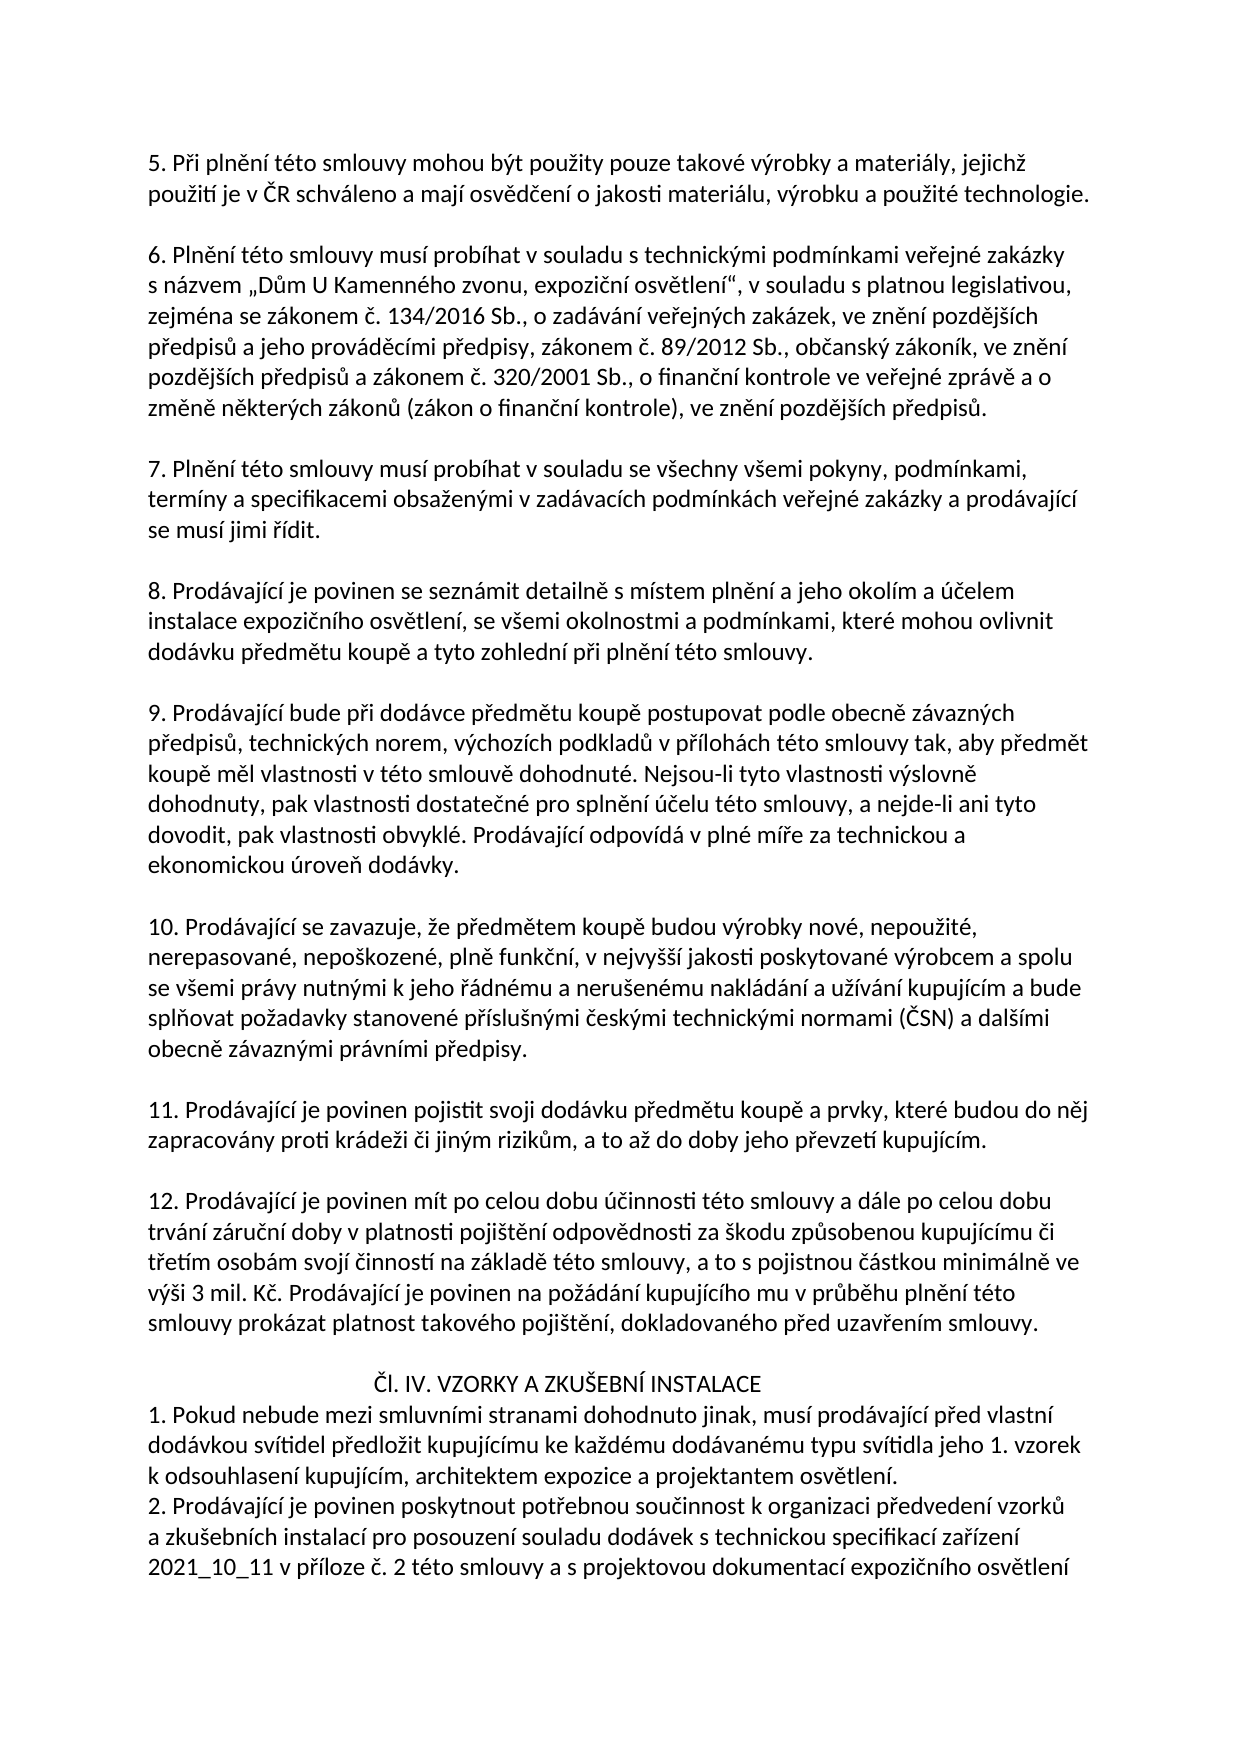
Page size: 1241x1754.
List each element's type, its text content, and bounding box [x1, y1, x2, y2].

text k odsouhlasení kupujícím, architektem expozice a projektantem osvětlení. [148, 1460, 1093, 1491]
text 9. Prodávající bude při dodávce předmětu koupě postupovat podle obecně závazných předpisů, technických norem, výchozích podkladů v přílohách této smlouvy tak, aby předmět koupě měl vlastnosti v této smlouvě dohodnuté. Nejsou-li tyto vlastnosti výslovně dohodnuty, pak vlastnosti dostatečné pro splnění účelu této smlouvy, a nejde-li ani tyto dovodit, pak vlastnosti obvyklé. Prodávající odpovídá v plné míře za technickou a ekonomickou úroveň dodávky. [148, 697, 1093, 880]
text 8. Prodávající je povinen se seznámit detailně s místem plnění a jeho okolím a účelem instalace expozičního osvětlení, se všemi okolnostmi a podmínkami, které mohou ovlivnit dodávku předmětu koupě a tyto zohlední při plnění této smlouvy. [148, 575, 1093, 666]
text zejména se zákonem č. 134/2016 Sb., o zadávání veřejných zakázek, ve znění pozdějších [148, 300, 1093, 331]
text 7. Plnění této smlouvy musí probíhat v souladu se všechny všemi pokyny, podmínkami, termíny a specifikacemi obsaženými v zadávacích podmínkách veřejné zakázky a prodávající se musí jimi řídit. [148, 453, 1093, 544]
text 1. Pokud nebude mezi smluvními stranami dohodnuto jinak, musí prodávající před vlastní [148, 1399, 1093, 1429]
text Čl. IV. VZORKY A ZKUŠEBNÍ INSTALACE [148, 1368, 1093, 1399]
text 10. Prodávající se zavazuje, že předmětem koupě budou výrobky nové, nepoužité, nerepasované, nepoškozené, plně funkční, v nejvyšší jakosti poskytované výrobcem a spolu se všemi právy nutnými k jeho řádnému a nerušenému nakládání a užívání kupujícím a bude splňovat požadavky stanovené příslušnými českými technickými normami (ČSN) a dalšími obecně závaznými právními předpisy. [148, 911, 1093, 1063]
text 2021_10_11 v příloze č. 2 této smlouvy a s projektovou dokumentací expozičního osvětlení [148, 1552, 1093, 1582]
text předpisů a jeho prováděcími předpisy, zákonem č. 89/2012 Sb., občanský zákoník, ve znění [148, 331, 1093, 361]
text 2. Prodávající je povinen poskytnout potřebnou součinnost k organizaci předvedení vzorků [148, 1491, 1093, 1521]
text 6. Plnění této smlouvy musí probíhat v souladu s technickými podmínkami veřejné zakázky [148, 239, 1093, 270]
text a zkušebních instalací pro posouzení souladu dodávek s technickou specifikací zařízení [148, 1521, 1093, 1552]
text 5. Při plnění této smlouvy mohou být použity pouze takové výrobky a materiály, jejichž použití je v ČR schváleno a mají osvědčení o jakosti materiálu, výrobku a použité technologie. [148, 148, 1093, 209]
text zapracovány proti krádeži či jiným rizikům, a to až do doby jeho převzetí kupujícím. [148, 1124, 1093, 1155]
text 12. Prodávající je povinen mít po celou dobu účinnosti této smlouvy a dále po celou dobu trvání záruční doby v platnosti pojištění odpovědnosti za škodu způsobenou kupujícímu či třetím osobám svojí činností na základě této smlouvy, a to s pojistnou částkou minimálně ve výši 3 mil. Kč. Prodávající je povinen na požádání kupujícího mu v průběhu plnění této smlouvy prokázat platnost takového pojištění, dokladovaného před uzavřením smlouvy. [148, 1185, 1093, 1338]
text dodávkou svítidel předložit kupujícímu ke každému dodávanému typu svítidla jeho 1. vzorek [148, 1429, 1093, 1460]
text 11. Prodávající je povinen pojistit svoji dodávku předmětu koupě a prvky, které budou do něj [148, 1094, 1093, 1124]
text změně některých zákonů (zákon o finanční kontrole), ve znění pozdějších předpisů. [148, 392, 1093, 422]
text pozdějších předpisů a zákonem č. 320/2001 Sb., o finanční kontrole ve veřejné zprávě a o [148, 361, 1093, 392]
text s názvem „Dům U Kamenného zvonu, expoziční osvětlení“, v souladu s platnou legislativou, [148, 270, 1093, 300]
